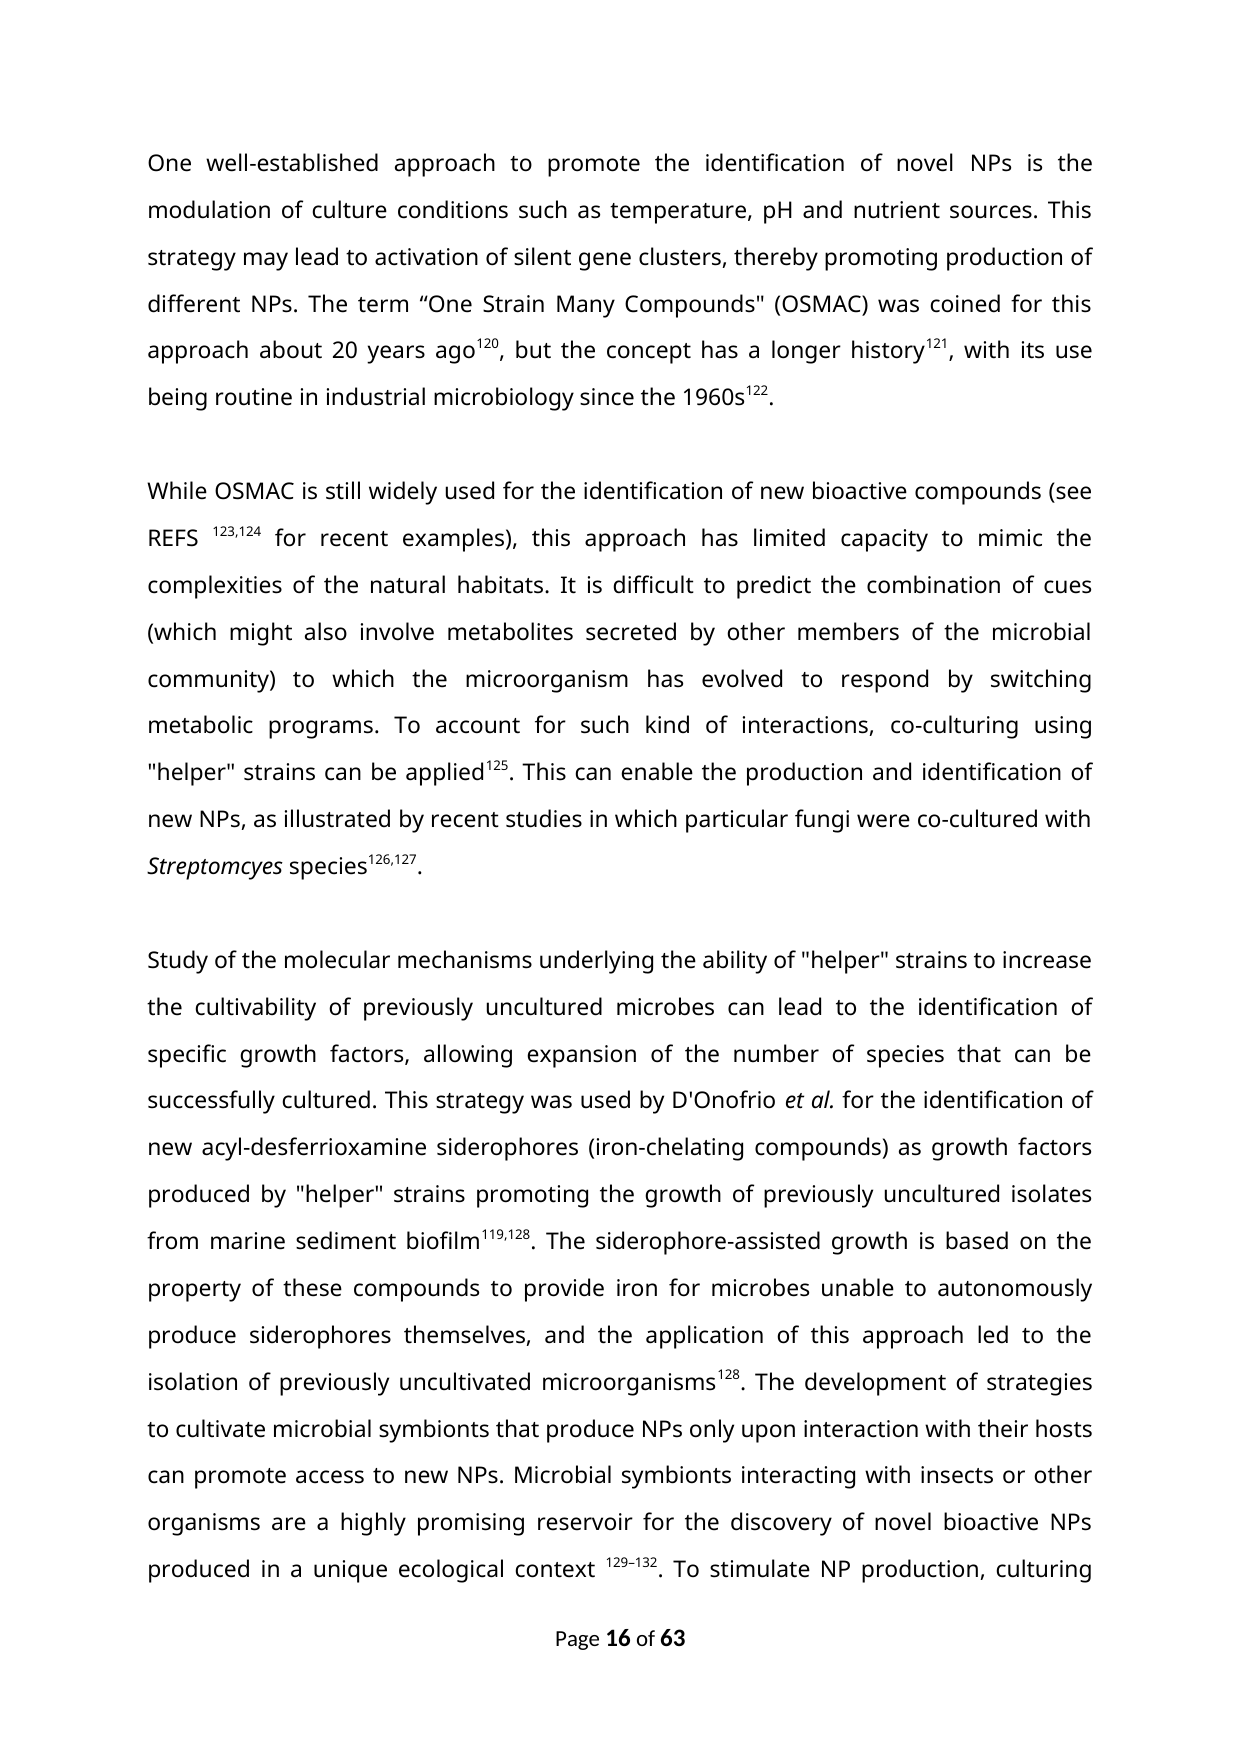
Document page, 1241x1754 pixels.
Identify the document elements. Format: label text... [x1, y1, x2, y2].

text While OSMAC is still widely used for the identification of new bioactive compounds (see REFS 123,124 for recent examples), this approach has limited capacity to mimic the complexities of the natural habitats. It is difficult to predict the combination of cues (which might also involve metabolites secreted by other members of the microbial community) to which the microorganism has evolved to respond by switching metabolic programs. To account for such kind of interactions, co-culturing using "helper" strains can be applied125. This can enable the production and identification of new NPs, as illustrated by recent studies in which particular fungi were co-cultured with Streptomcyes species126,127. [147, 475, 1093, 881]
text One well-established approach to promote the identification of novel NPs is the modulation of culture conditions such as temperature, pH and nutrient sources. This strategy may lead to activation of silent gene clusters, thereby promoting production of different NPs. The term “One Strain Many Compounds" (OSMAC) was coined for this approach about 20 years ago120, but the concept has a longer history121, with its use being routine in industrial microbiology since the 1960s122. [147, 147, 1093, 413]
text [147, 944, 1093, 1584]
